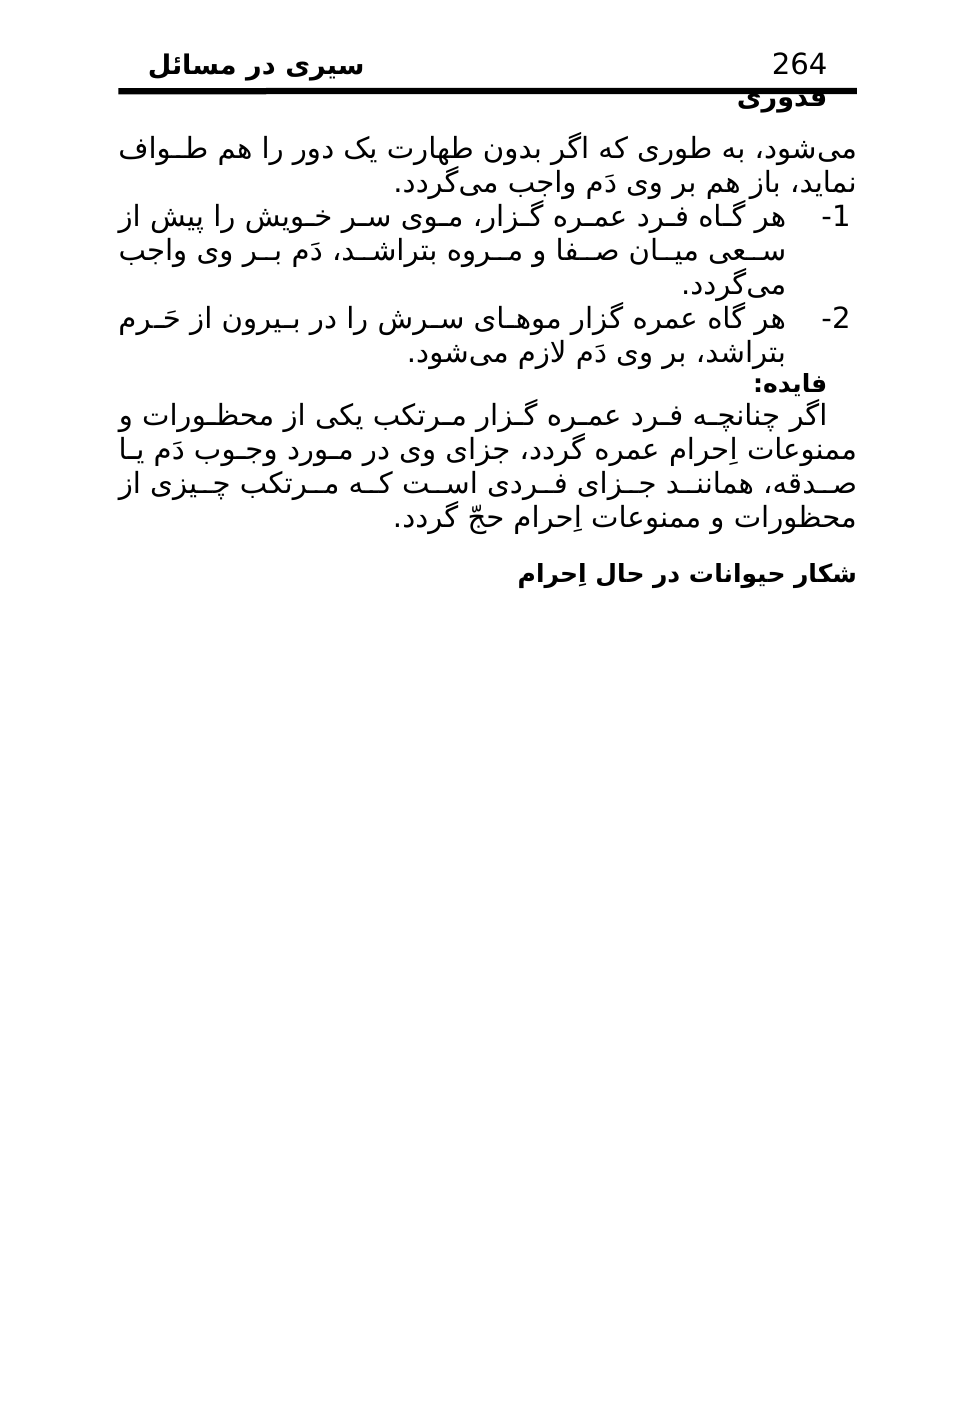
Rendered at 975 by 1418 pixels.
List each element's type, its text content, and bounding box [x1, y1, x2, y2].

text فایده: [118, 369, 857, 398]
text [118, 132, 857, 199]
list هر گاه عمره گزار موهای سرش را در بیرون از حَرم بتراشد، بر وی دَم لازم می‌شود. [118, 301, 821, 369]
text اگر چنانچه فرد عمره گزار مرتکب یکی از محظورات و ممنوعات اِحرام عمره گردد، جزای وی در مورد وجوب دَم یا صدقه، همانند جزای فردی است که مرتکب چیزی از محظورات و ممنوعات اِحرام حجّ گردد. [118, 398, 857, 534]
text شکار حیوانات در حال اِحرام [118, 559, 857, 588]
list هر گاه فرد عمره گزار، موی سر خویش را پیش از سعی میان صفا و مروه بتراشد، دَم بر وی واجب می‌گردد. [118, 199, 821, 301]
